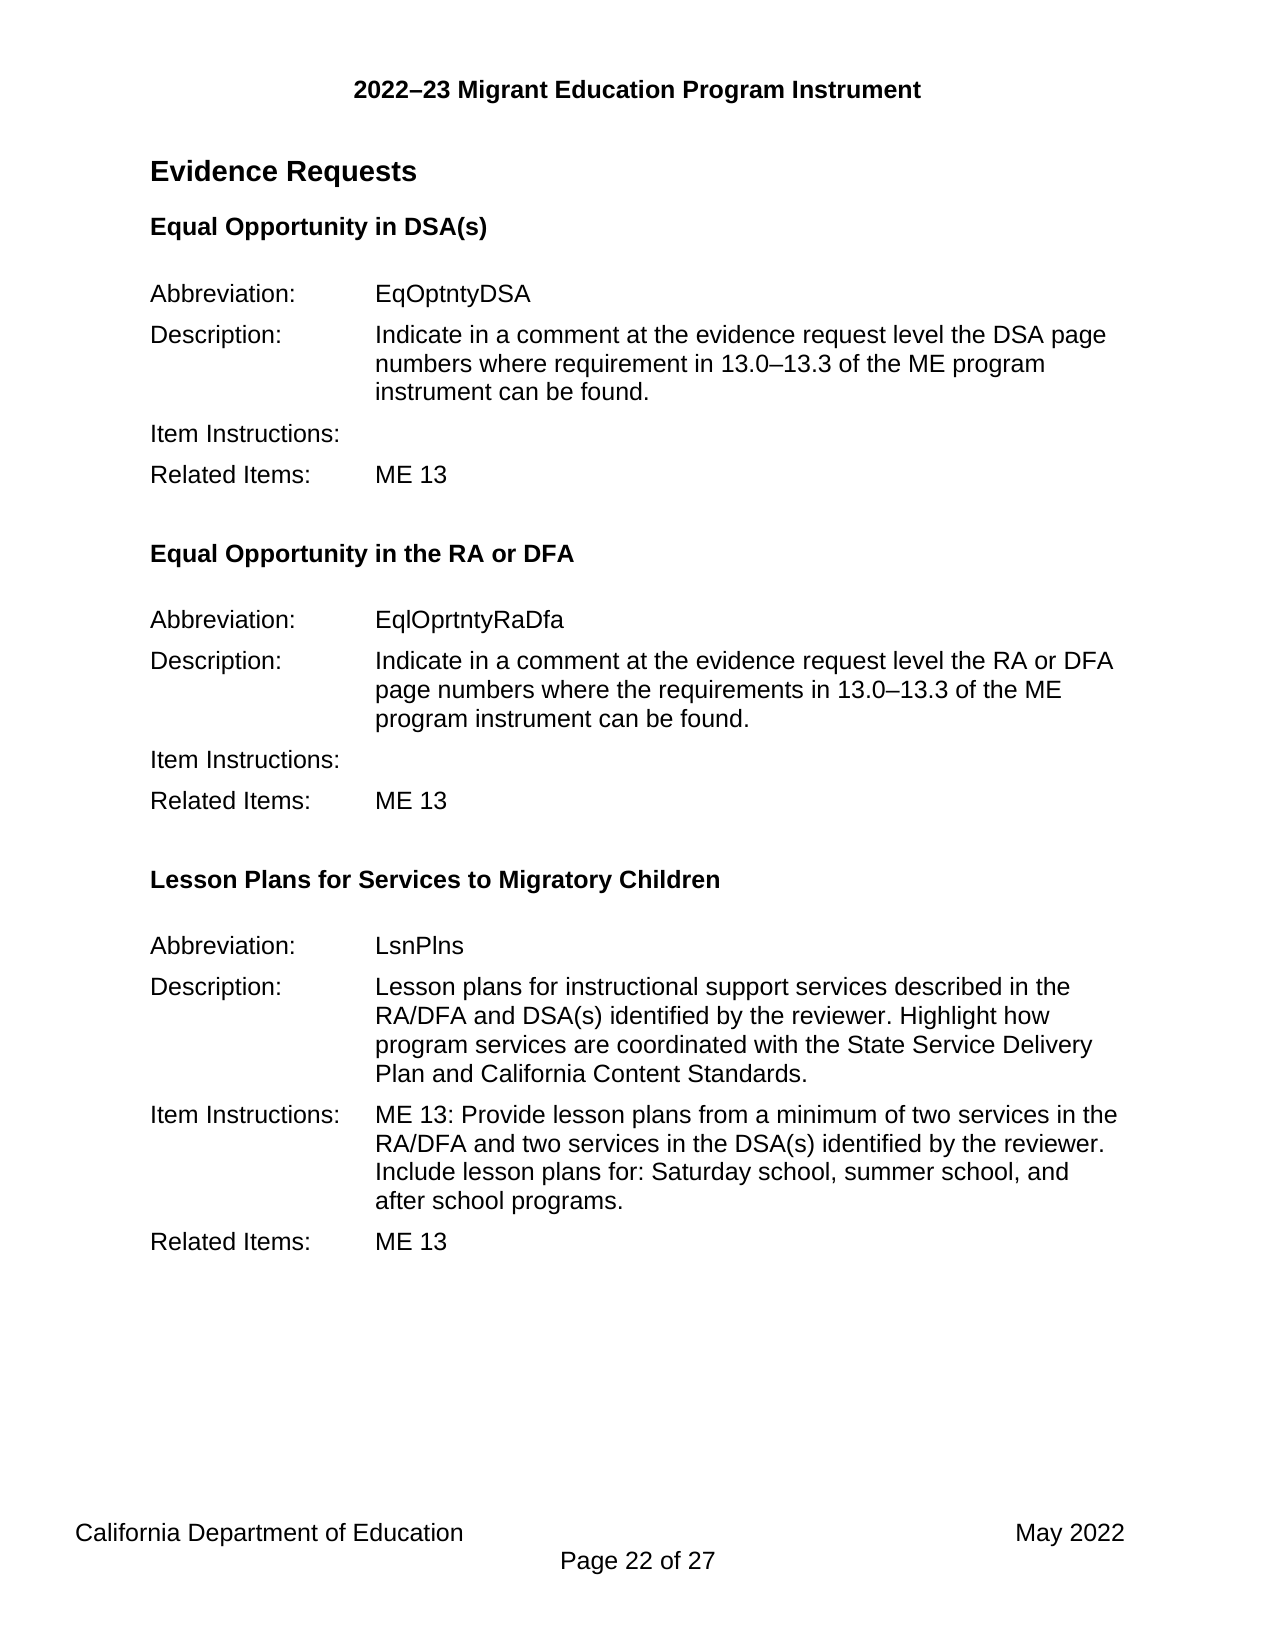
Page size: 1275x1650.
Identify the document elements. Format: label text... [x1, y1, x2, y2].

text Description: Indicate in a comment at the evidence request level the RA or DFA page numbers where the requirements in 13.0–13.3 of the ME program instrument can be found. [150, 646, 1125, 732]
text Related Items: ME 13 [150, 1227, 1125, 1256]
text Item Instructions: [150, 745, 1125, 773]
subtitle Equal Opportunity in DSA(s) [150, 212, 1125, 241]
text Description: Lesson plans for instructional support services described in the RA/DFA and DSA(s) identified by the reviewer. Highlight how program services are coordinated with the State Service Delivery Plan and California Content Standards. [150, 972, 1125, 1087]
text Description: Indicate in a comment at the evidence request level the DSA page numbers where requirement in 13.0–13.3 of the ME program instrument can be found. [150, 320, 1125, 406]
text Abbreviation: EqOptntyDSA [150, 278, 1125, 307]
subtitle Equal Opportunity in the RA or DFA [150, 538, 1125, 567]
text Abbreviation: EqlOprtntyRaDfa [150, 605, 1125, 633]
text Item Instructions: [150, 418, 1125, 447]
text Related Items: ME 13 [150, 460, 1125, 488]
text Related Items: ME 13 [150, 786, 1125, 815]
text Item Instructions: ME 13: Provide lesson plans from a minimum of two services in the RA/DFA and two services in the DSA(s) identified by the reviewer. Include lesson plans for: Saturday school, summer school, and after school programs. [150, 1100, 1125, 1215]
subtitle Lesson Plans for Services to Migratory Children [150, 865, 1125, 893]
text Abbreviation: LsnPlns [150, 931, 1125, 960]
subtitle Evidence Requests [150, 154, 1125, 187]
